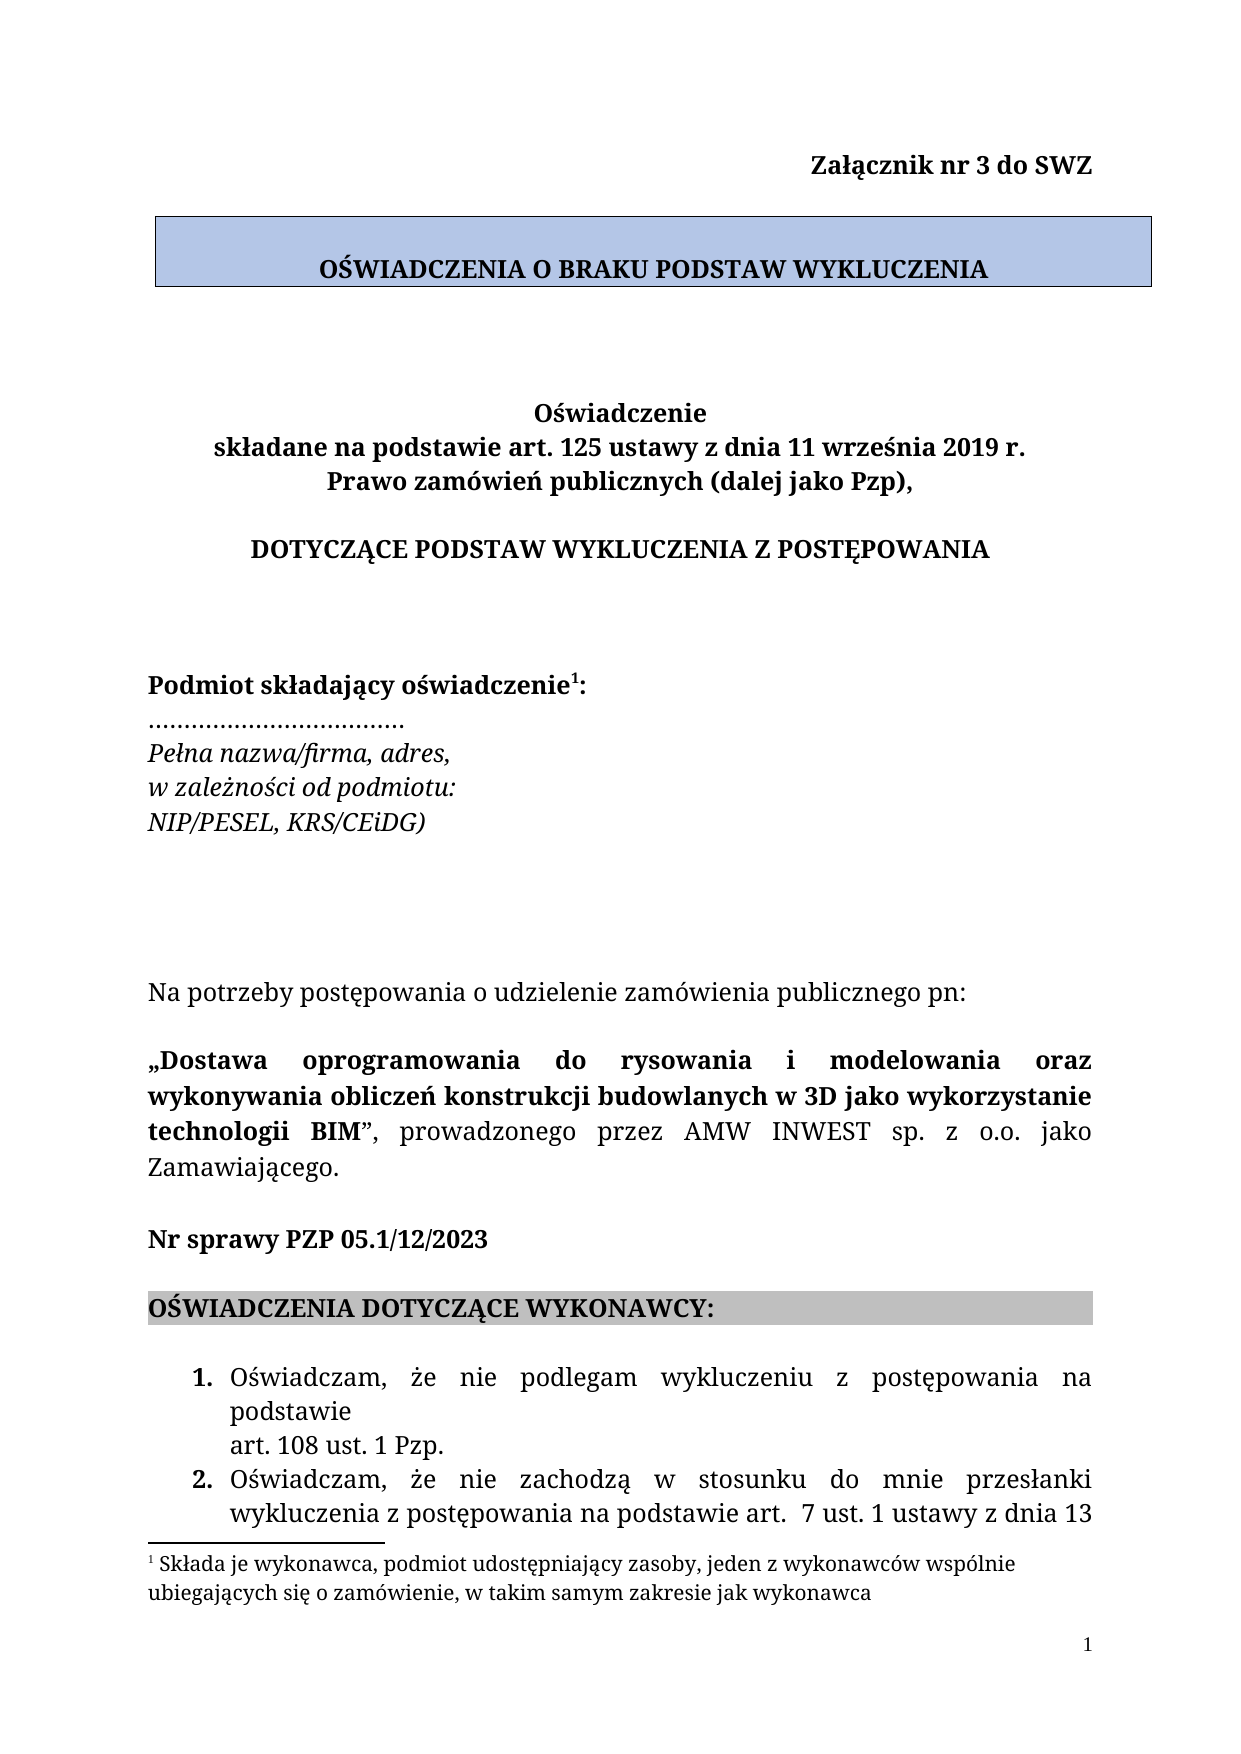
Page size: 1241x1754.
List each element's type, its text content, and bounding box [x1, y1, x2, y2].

text Podmiot składający oświadczenie: [148, 668, 1093, 702]
text składane na podstawie art. 125 ustawy z dnia 11 września 2019 r. [148, 429, 1093, 463]
list Oświadczam, że nie podlegam wykluczeniu z postępowania na podstawie art. 108 ust. 1 Pzp. [192, 1359, 1093, 1461]
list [192, 1461, 1093, 1529]
text Załącznik nr 3 do SWZ [148, 148, 1093, 182]
table_header OŚWIADCZENIA O BRAKU PODSTAW WYKLUCZENIA [156, 217, 1151, 286]
text Oświadczenie [148, 395, 1093, 429]
text Na potrzeby postępowania o udzielenie zamówienia publicznego pn: [148, 974, 1093, 1008]
text Pełna nazwa/firma, adres, w zależności od podmiotu: NIP/PESEL, KRS/CEiDG) [148, 736, 472, 838]
text Nr sprawy PZP 05.1/12/2023 [148, 1221, 1093, 1255]
text OŚWIADCZENIA DOTYCZĄCE WYKONAWCY: [148, 1291, 1093, 1325]
text DOTYCZĄCE PODSTAW WYKLUCZENIA Z POSTĘPOWANIA [148, 532, 1093, 566]
text „Dostawa oprogramowania do rysowania i modelowania oraz wykonywania obliczeń konstrukcji budowlanych w 3D jako wykorzystanie technologii BIM”, prowadzonego przez AMW INWEST sp. z o.o. jako Zamawiającego. [148, 1043, 1093, 1184]
text ……………………………… [148, 702, 472, 736]
text Prawo zamówień publicznych (dalej jako Pzp), [148, 463, 1093, 498]
